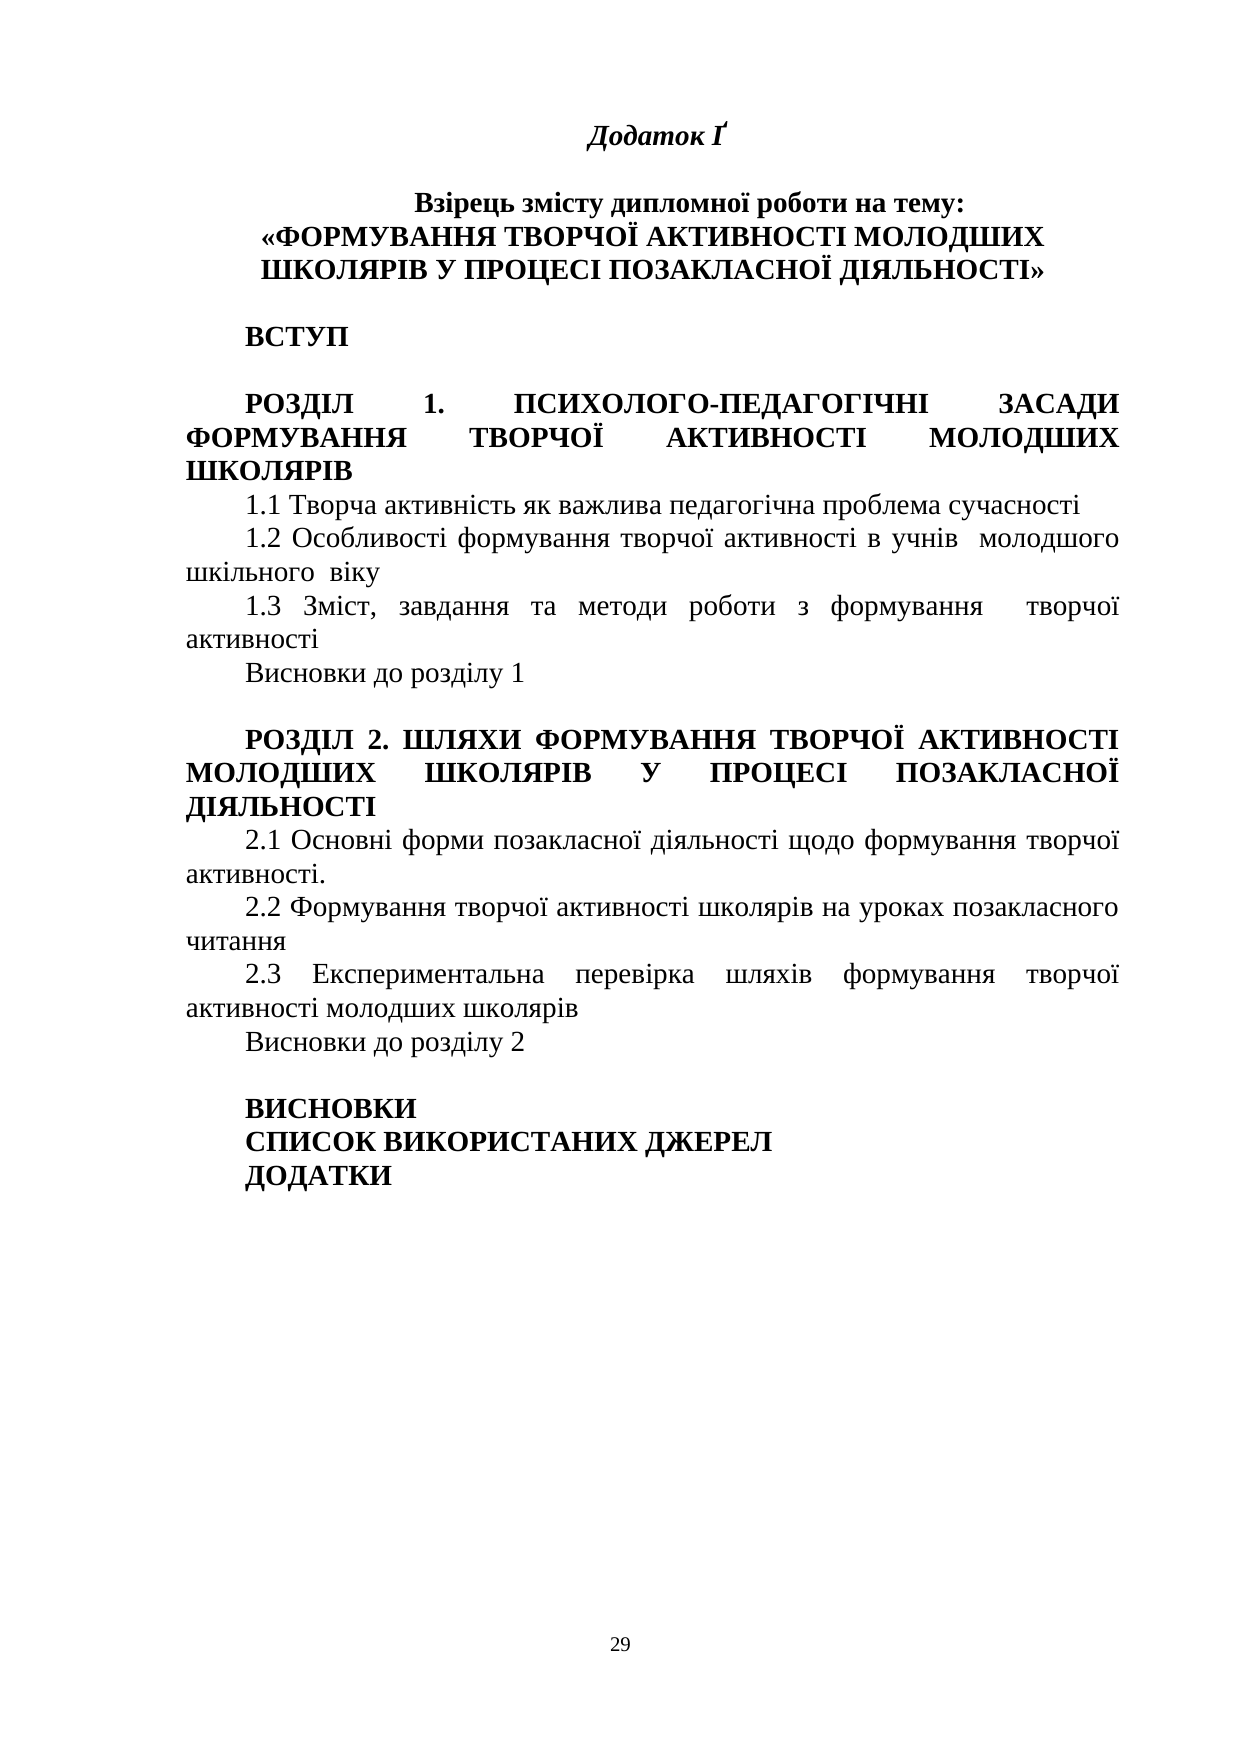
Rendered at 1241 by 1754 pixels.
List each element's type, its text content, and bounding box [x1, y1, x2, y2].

text Додаток Ґ [118, 118, 1122, 152]
table_header Взірець змісту дипломної роботи на тему: «ФОРМУВАННЯ ТВОРЧОЇ АКТИВНОСТІ МОЛОДШИХ ШКОЛЯРІВ У ПРОЦЕСІ ПОЗАКЛАСНОЇ ДІЯЛЬНОСТІ» ВСТУП РОЗДІЛ 1. ПСИХОЛОГО-ПЕДАГОГІЧНІ ЗАСАДИ ФОРМУВАННЯ ТВОРЧОЇ АКТИВНОСТІ МОЛОДШИХ ШКОЛЯРІВ 1.1 Творча активність як важлива педагогічна проблема сучасності 1.2 Особливості формування творчої активності в учнів молодшого шкільного віку 1.3 Зміст, завдання та методи роботи з формування творчої активності Висновки до розділу 1 РОЗДІЛ 2. ШЛЯХИ ФОРМУВАННЯ ТВОРЧОЇ АКТИВНОСТІ МОЛОДШИХ ШКОЛЯРІВ У ПРОЦЕСІ ПОЗАКЛАСНОЇ ДІЯЛЬНОСТІ 2.1 Основні форми позакласної діяльності щодо формування творчої активності. 2.2 Формування творчої активності школярів на уроках позакласного читання 2.3 Експериментальна перевірка шляхів формування творчої активності молодших школярів Висновки до розділу 2 ВИСНОВКИ СПИСОК ВИКОРИСТАНИХ ДЖЕРЕЛ ДОДАТКИ [174, 185, 1137, 1311]
